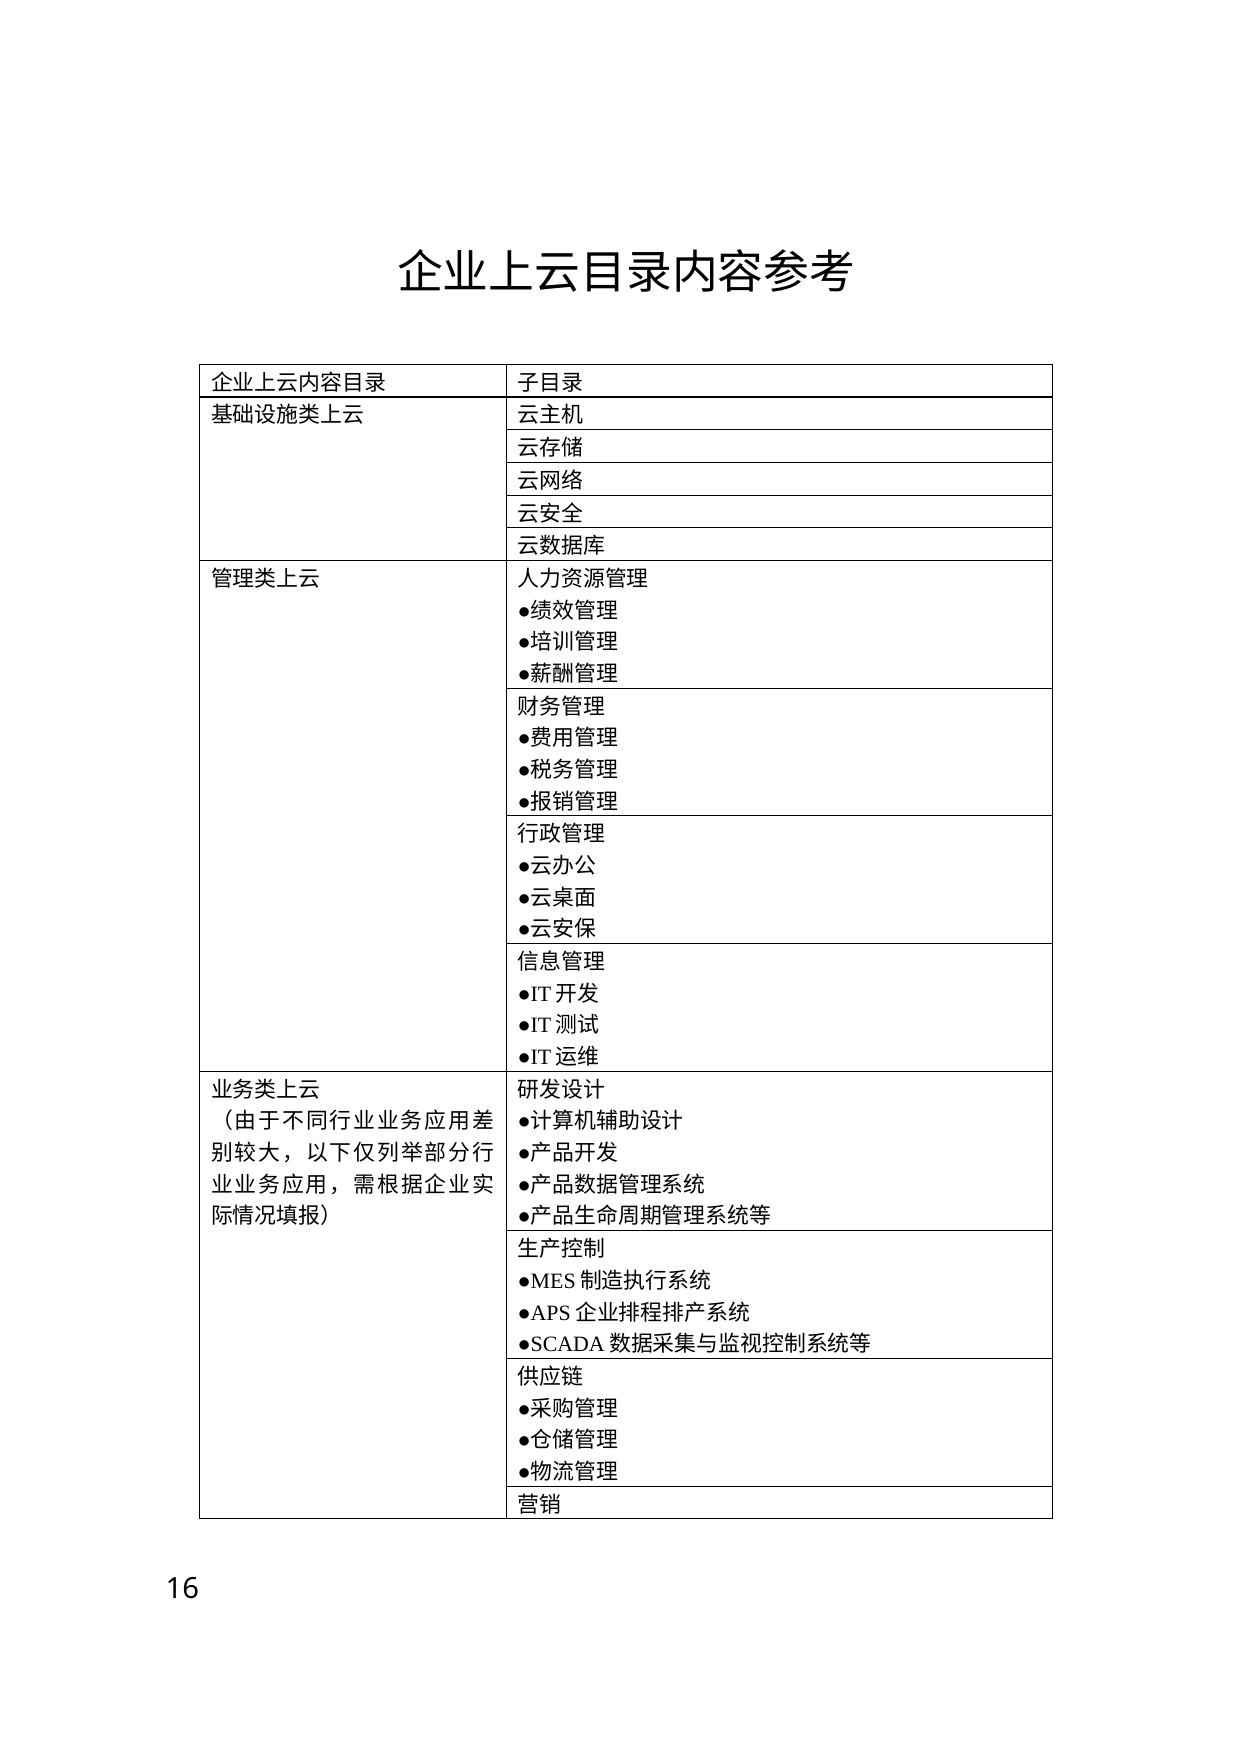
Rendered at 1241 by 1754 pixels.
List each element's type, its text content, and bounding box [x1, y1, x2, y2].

table_cell 业务类上云 （由于不同行业业务应用差别较大，以下仅列举部分行业业务应用，需根据企业实际情况填报） [200, 1072, 506, 1518]
table_cell 供应链 ●采购管理 ●仓储管理 ●物流管理 [507, 1359, 1052, 1486]
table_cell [507, 1487, 1052, 1518]
table_cell 云数据库 [507, 528, 1052, 560]
table_header 企业上云内容目录 [200, 365, 506, 396]
table_cell 云网络 [507, 463, 1052, 494]
table_header 子目录 [507, 365, 1052, 396]
table_cell 行政管理 ●云办公 ●云桌面 ●云安保 [507, 816, 1052, 943]
table_cell 云安全 [507, 496, 1052, 527]
table_cell 云存储 [507, 430, 1052, 462]
table_cell 云主机 [507, 398, 1052, 429]
text 企业上云目录内容参考 [165, 235, 1087, 301]
table_cell 财务管理 ●费用管理 ●税务管理 ●报销管理 [507, 689, 1052, 815]
table_cell 研发设计 ●计算机辅助设计 ●产品开发 ●产品数据管理系统 ●产品生命周期管理系统等 [507, 1072, 1052, 1230]
table_cell 信息管理 ●IT开发 ●IT测试 ●IT运维 [507, 944, 1052, 1071]
table_cell 生产控制 ●MES制造执行系统 ●APS企业排程排产系统 ●SCADA数据采集与监视控制系统等 [507, 1231, 1052, 1358]
table_cell 管理类上云 [200, 561, 506, 1071]
table_cell 人力资源管理 ●绩效管理 ●培训管理 ●薪酬管理 [507, 561, 1052, 688]
table_cell 基础设施类上云 [200, 398, 506, 560]
